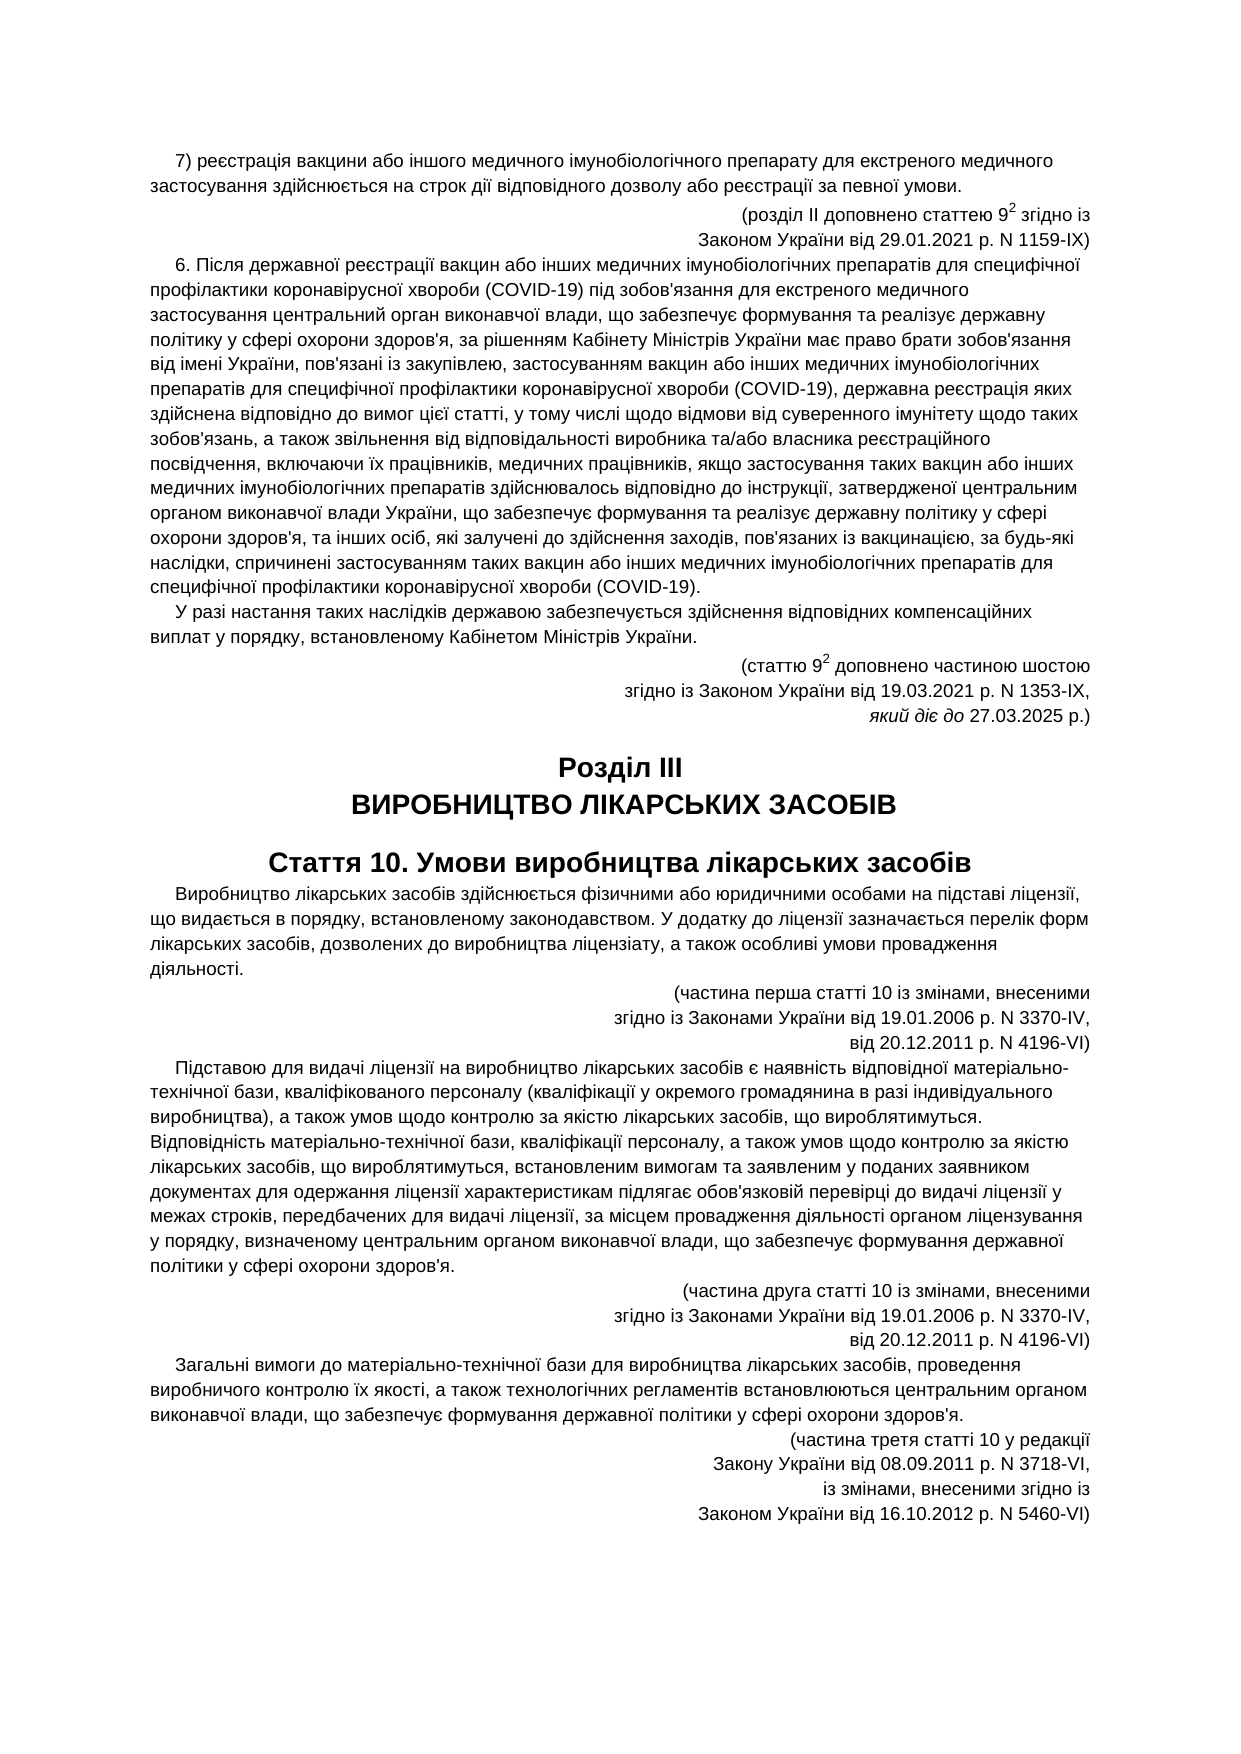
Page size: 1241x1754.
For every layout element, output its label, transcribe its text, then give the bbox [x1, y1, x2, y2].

text Виробництво лікарських засобів здійснюється фізичними або юридичними особами на підставі ліцензії, що видається в порядку, встановленому законодавством. У додатку до ліцензії зазначається перелік форм лікарських засобів, дозволених до виробництва ліцензіату, а також особливі умови провадження діяльності. [150, 883, 1090, 979]
text (статтю 92 доповнено частиною шостою згідно із Законом України від 19.03.2021 р. N 1353-IX, який діє до 27.03.2025 р.) [150, 651, 1090, 727]
text Загальні вимоги до матеріально-технічної бази для виробництва лікарських засобів, проведення виробничого контролю їх якості, а також технологічних регламентів встановлюються центральним органом виконавчої влади, що забезпечує формування державної політики у сфері охорони здоров'я. [150, 1354, 1090, 1425]
text (розділ ІІ доповнено статтею 92 згідно із Законом України від 29.01.2021 р. N 1159-IX) [150, 199, 1090, 251]
text (частина перша статті 10 із змінами, внесеними згідно із Законами України від 19.01.2006 р. N 3370-IV, від 20.12.2011 р. N 4196-VI) [150, 982, 1090, 1053]
subtitle Стаття 10. Умови виробництва лікарських засобів [150, 846, 1090, 878]
text 6. Після державної реєстрації вакцин або інших медичних імунобіологічних препаратів для специфічної профілактики коронавірусної хвороби (COVID-19) під зобов'язання для екстреного медичного застосування центральний орган виконавчої влади, що забезпечує формування та реалізує державну політику у сфері охорони здоров'я, за рішенням Кабінету Міністрів України має право брати зобов'язання від імені України, пов'язані із закупівлею, застосуванням вакцин або інших медичних імунобіологічних препаратів для специфічної профілактики коронавірусної хвороби (COVID-19), державна реєстрація яких здійснена відповідно до вимог цієї статті, у тому числі щодо відмови від суверенного імунітету щодо таких зобов'язань, а також звільнення від відповідальності виробника та/або власника реєстраційного посвідчення, включаючи їх працівників, медичних працівників, якщо застосування таких вакцин або інших медичних імунобіологічних препаратів здійснювалось відповідно до інструкції, затвердженої центральним органом виконавчої влади України, що забезпечує формування та реалізує державну політику у сфері охорони здоров'я, та інших осіб, які залучені до здійснення заходів, пов'язаних із вакцинацією, за будь-які наслідки, спричинені застосуванням таких вакцин або інших медичних імунобіологічних препаратів для специфічної профілактики коронавірусної хвороби (COVID-19). [150, 254, 1090, 598]
text (частина третя статті 10 у редакції Закону України від 08.09.2011 р. N 3718-VI, із змінами, внесеними згідно із Законом України від 16.10.2012 р. N 5460-VI) [150, 1428, 1090, 1524]
subtitle Розділ III ВИРОБНИЦТВО ЛІКАРСЬКИХ ЗАСОБІВ [150, 751, 1090, 820]
text Підставою для видачі ліцензії на виробництво лікарських засобів є наявність відповідної матеріально-технічної бази, кваліфікованого персоналу (кваліфікації у окремого громадянина в разі індивідуального виробництва), а також умов щодо контролю за якістю лікарських засобів, що вироблятимуться. Відповідність матеріально-технічної бази, кваліфікації персоналу, а також умов щодо контролю за якістю лікарських засобів, що вироблятимуться, встановленим вимогам та заявленим у поданих заявником документах для одержання ліцензії характеристикам підлягає обов'язковій перевірці до видачі ліцензії у межах строків, передбачених для видачі ліцензії, за місцем провадження діяльності органом ліцензування у порядку, визначеному центральним органом виконавчої влади, що забезпечує формування державної політики у сфері охорони здоров'я. [150, 1057, 1090, 1276]
text У разі настання таких наслідків державою забезпечується здійснення відповідних компенсаційних виплат у порядку, встановленому Кабінетом Міністрів України. [150, 601, 1090, 647]
text (частина друга статті 10 із змінами, внесеними згідно із Законами України від 19.01.2006 р. N 3370-IV, від 20.12.2011 р. N 4196-VI) [150, 1280, 1090, 1351]
text 7) реєстрація вакцини або іншого медичного імунобіологічного препарату для екстреного медичного застосування здійснюється на строк дії відповідного дозволу або реєстрації за певної умови. [150, 150, 1090, 196]
